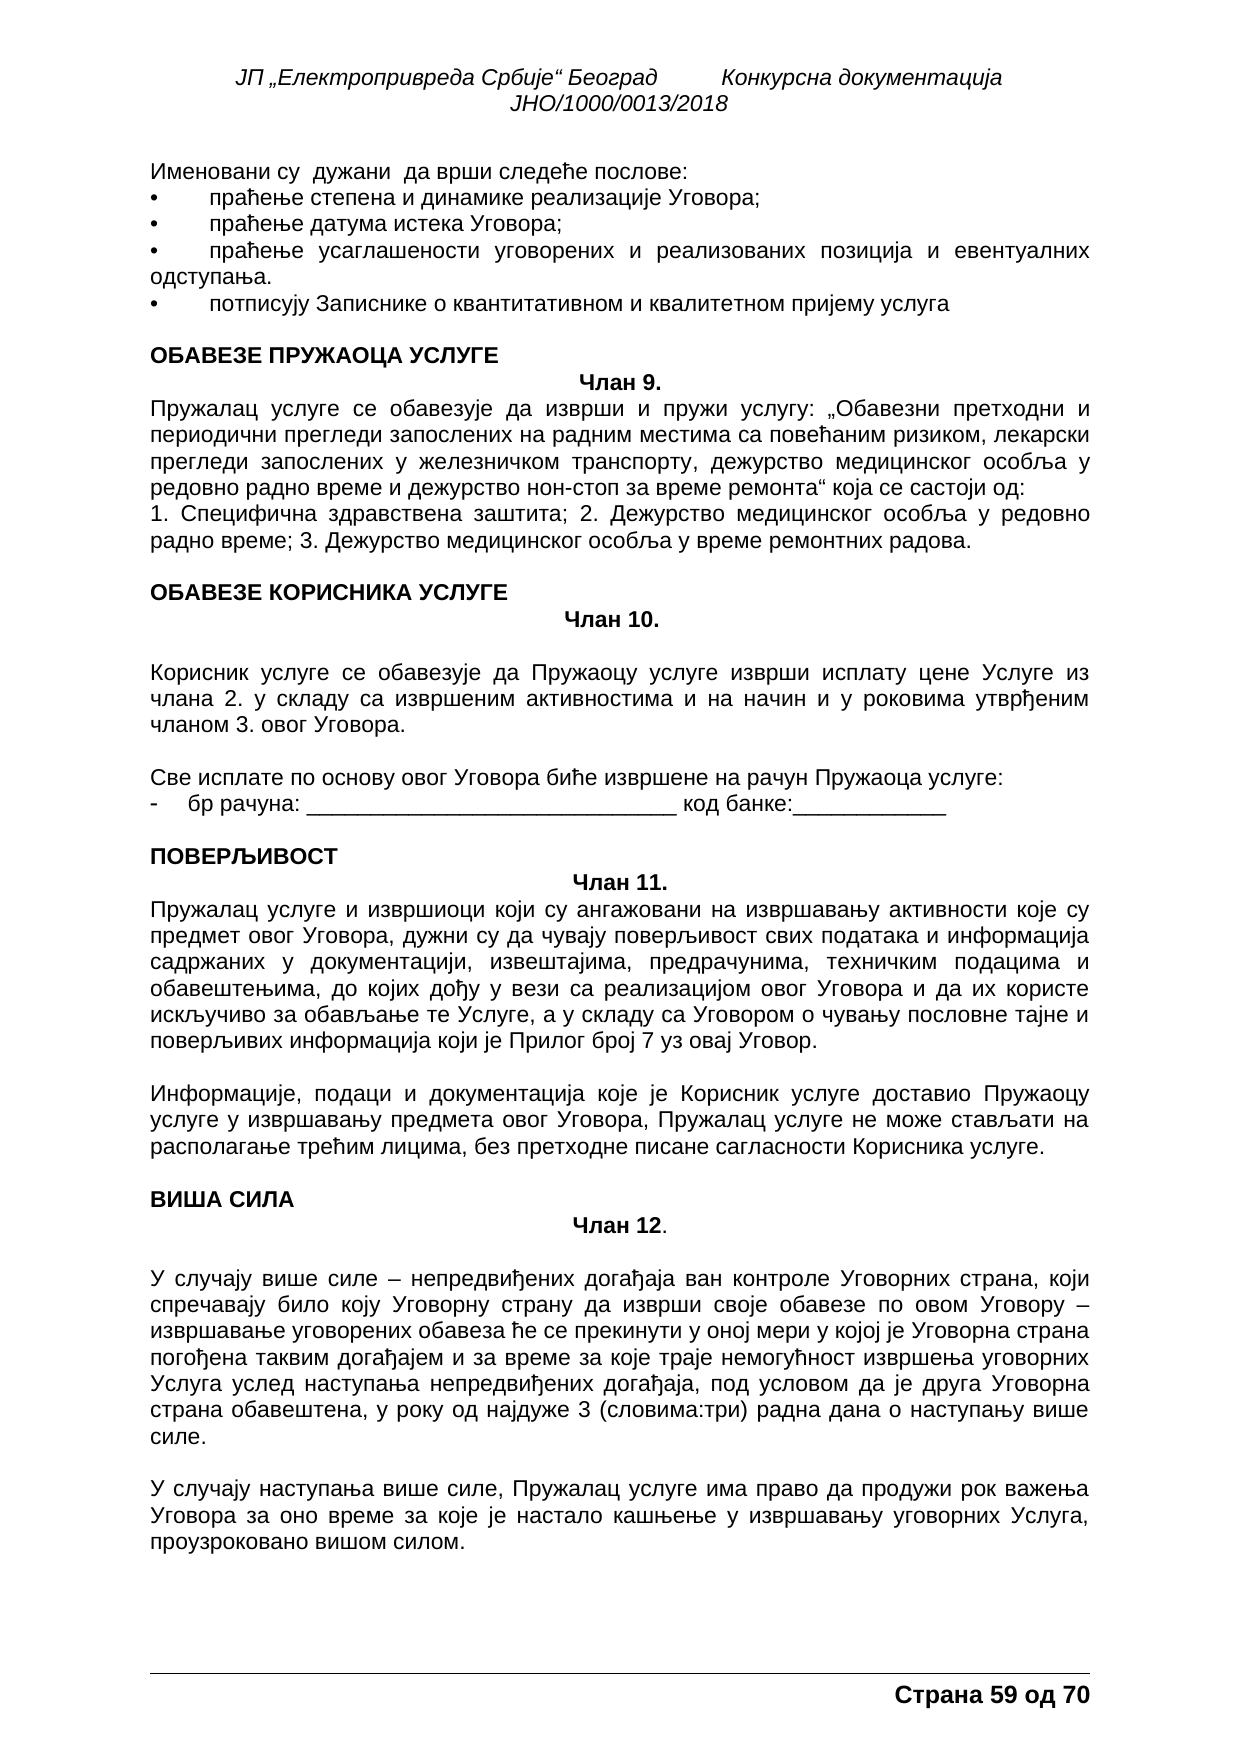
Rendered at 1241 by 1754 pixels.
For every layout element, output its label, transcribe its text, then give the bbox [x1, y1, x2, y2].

text Члан 10. [150, 606, 1090, 632]
text ВИША СИЛА [150, 1186, 1090, 1212]
text Члан 9. [150, 368, 1090, 395]
text У случају више силе – непредвиђених догађаја ван контроле Уговорних страна, који спречавају било коју Уговорну страну да изврши своје обавезе по овом Уговору – извршавање уговорених обавеза ће се прекинути у оној мери у којој је Уговорна страна погођена таквим догађајем и за време за које траје немогућност извршења уговорних Услуга услед наступања непредвиђених догађаја, под условом да је друга Уговорна страна обавештена, у року од најдуже 3 (словима:три) радна дана о наступању више силе. [150, 1264, 1090, 1449]
text • праћење степена и динамике реализације Уговора; [150, 184, 1090, 210]
text Члан 12. [150, 1212, 1090, 1238]
text Члан 11. [150, 869, 1090, 896]
text • праћење усаглашености уговорених и реализованих позиција и евентуалних одступања. [150, 237, 1090, 289]
text ОБАВЕЗЕ КОРИСНИКА УСЛУГЕ [150, 579, 1210, 606]
text 1. Специфична здравствена заштита; 2. Дежурство медицинског особља у редовно радно време; 3. Дежурство медицинског особља у време ремонтних радова. [150, 500, 1090, 553]
text • праћење датума истека Уговора; [150, 210, 1090, 237]
text ОБАВЕЗЕ ПРУЖАОЦА УСЛУГЕ [150, 342, 1233, 368]
text Корисник услуге се обавезује да Пружаоцу услуге изврши исплату цене Услуге из члана 2. у складу са извршеним активностима и на начин и у роковима утврђеним чланом 3. овог Уговора. [150, 658, 1090, 737]
text Пружалац услуге и извршиоци који су ангажовани на извршавању активности које су предмет овог Уговора, дужни су да чувају поверљивост свих података и информација садржаних у документацији, извештајима, предрачунима, техничким подацима и обавештењима, до којих дођу у вези са реализацијом овог Уговора и да их користе искључиво за обављање те Услугe, а у складу са Уговором о чувању пословне тајне и поверљивих информација који је Прилог број 7 уз овај Уговор. [150, 896, 1090, 1054]
text ПОВЕРЉИВОСТ [150, 843, 1090, 869]
text Информације, подаци и документација које је Корисник услуге доставио Пружаоцу услуге у извршавању предмета овог Уговора, Пружалац услуге не може стављати на располагање трећим лицима, без претходне писане сагласности Корисника услуге. [150, 1080, 1090, 1159]
list бр рачуна: _____________________________ код банке:____________ [150, 790, 1090, 817]
text • потписују Записнике о квантитативном и квалитетном пријему услуга [150, 289, 1090, 316]
text Пружалац услуге се обавезује да изврши и пружи услугу: „Обавезни претходни и периодични прегледи запослених на радним местима са повећаним ризиком, лекарски прегледи запослених у железничком транспорту, дежурство медицинског особља у редовно радно време и дежурство нон-стоп за време ремонта“ која се састоји од: [150, 395, 1090, 500]
text Именовани су дужани да врши следеће послове: [150, 158, 1090, 184]
text У случају наступања више силе, Пружалац услуге има право да продужи рок важења Уговора за оно време за које је настало кашњење у извршавању уговорних Услуга, проузроковано вишом силом. [150, 1475, 1090, 1554]
text Све исплате по основу овог Уговора биће извршене на рачун Пружаоца услуге: [150, 764, 1090, 790]
